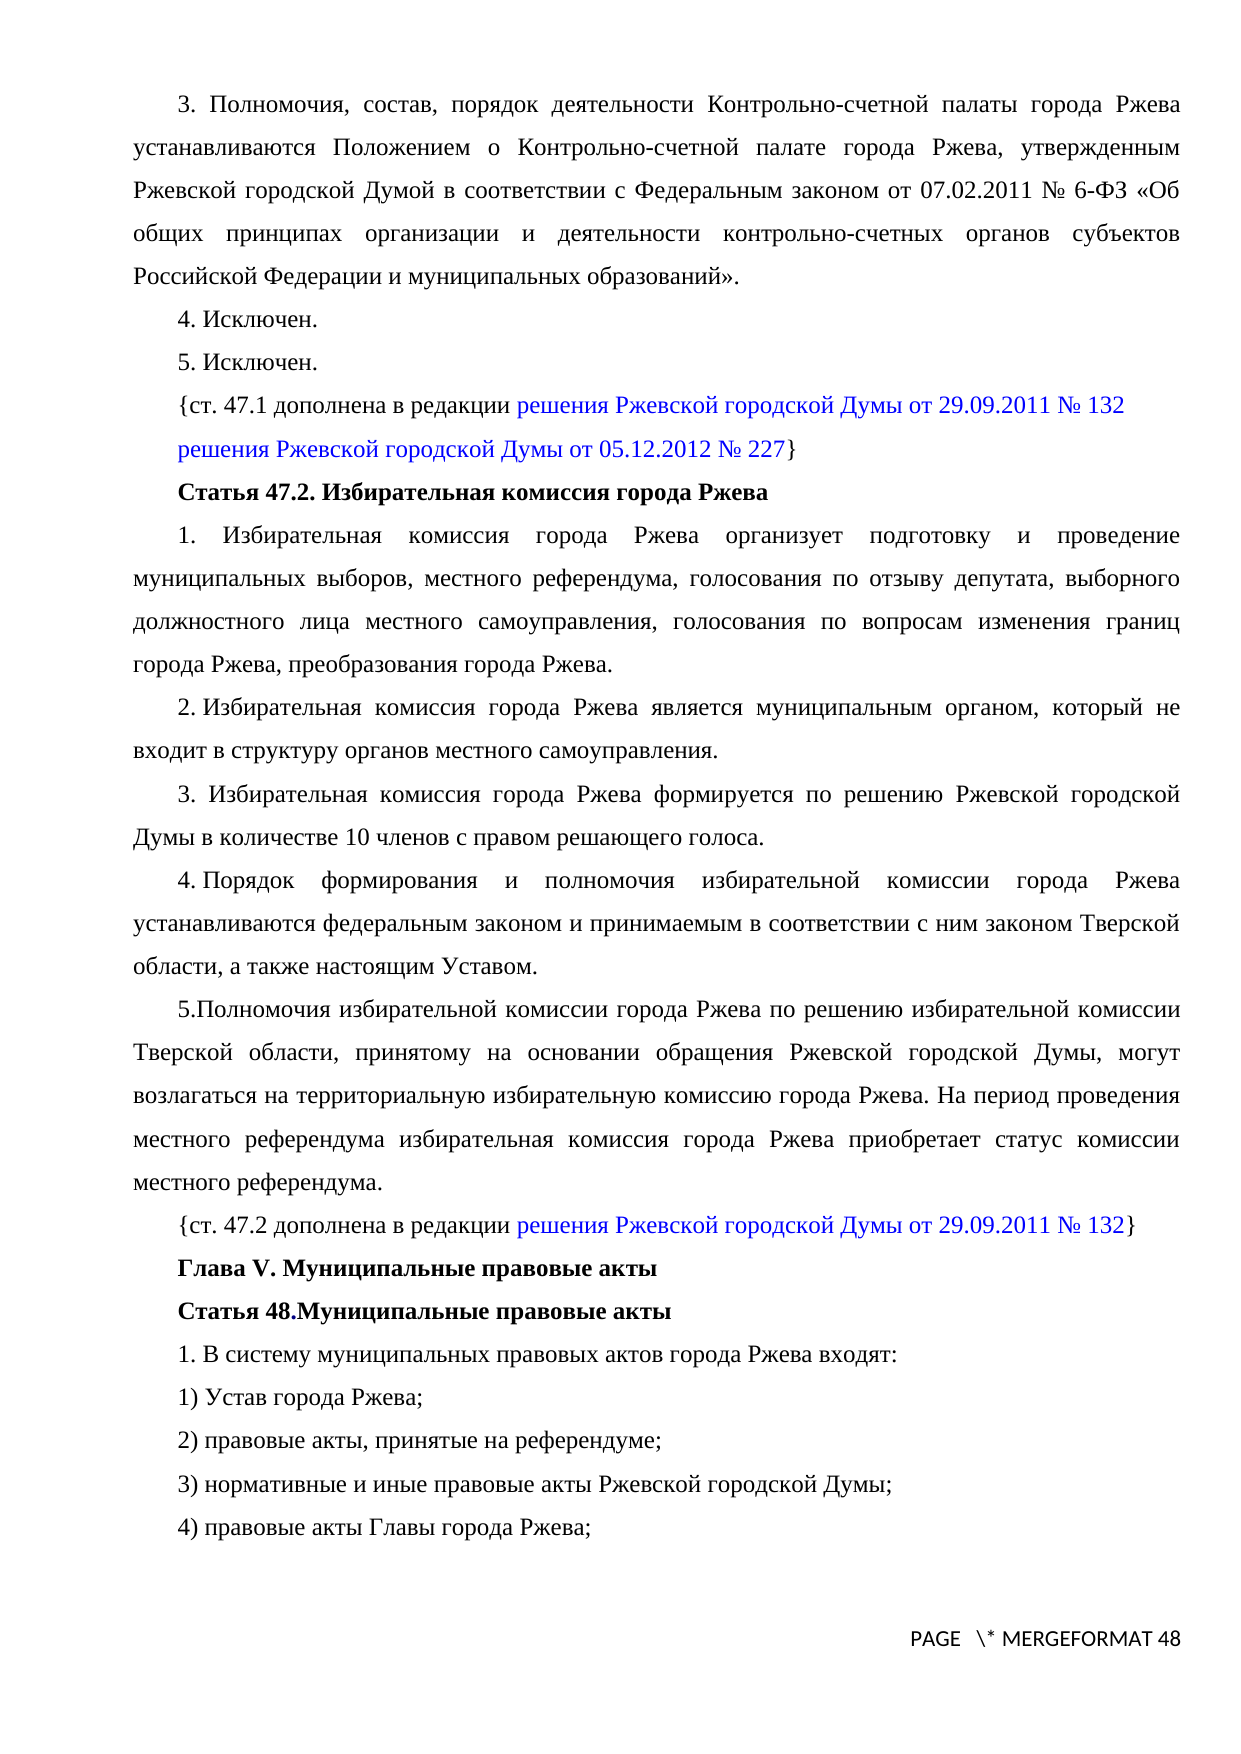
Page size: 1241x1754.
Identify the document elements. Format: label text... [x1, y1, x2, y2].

text 3. Полномочия, состав, порядок деятельности Контрольно-счетной палаты города Ржева устанавливаются Положением о Контрольно-счетной палате города Ржева, утвержденным Ржевской городской Думой в соответствии с Федеральным законом от 07.02.2011 № 6-ФЗ «Об общих принципах организации и деятельности контрольно-счетных органов субъектов Российской Федерации и муниципальных образований». [133, 89, 1181, 290]
text {ст. 47.2 дополнена в редакции решения Ржевской городской Думы от 29.09.2011 № 132} [133, 1210, 1181, 1239]
text 5.Полномочия избирательной комиссии города Ржева по решению избирательной комиссии Тверской области, принятому на основании обращения Ржевской городской Думы, могут возлагаться на территориальную избирательную комиссию города Ржева. На период проведения местного референдума избирательная комиссия города Ржева приобретает статус комиссии местного референдума. [133, 994, 1181, 1196]
text 4) правовые акты Главы города Ржева; [133, 1512, 1181, 1541]
text 1. Избирательная комиссия города Ржева организует подготовку и проведение муниципальных выборов, местного референдума, голосования по отзыву депутата, выборного должностного лица местного самоуправления, голосования по вопросам изменения границ города Ржева, преобразования города Ржева. [133, 520, 1181, 678]
text Статья 48.Муниципальные правовые акты [133, 1296, 1181, 1325]
text 5. Исключен. [133, 347, 1181, 376]
text Глава V. Муниципальные правовые акты [133, 1253, 1181, 1282]
text 4. Порядок формирования и полномочия избирательной комиссии города Ржева устанавливаются федеральным законом и принимаемым в соответствии с ним законом Тверской области, а также настоящим Уставом. [133, 865, 1181, 980]
text 4. Исключен. [133, 304, 1181, 333]
text Статья 47.2. Избирательная комиссия города Ржева [133, 477, 1181, 506]
text 3. Избирательная комиссия города Ржева формируется по решению Ржевской городской Думы в количестве 10 членов с правом решающего голоса. [133, 779, 1181, 851]
text 2) правовые акты, принятые на референдуме; [133, 1426, 1181, 1454]
text 2. Избирательная комиссия города Ржева является муниципальным органом, который не входит в структуру органов местного самоуправления. [133, 692, 1181, 764]
text 1) Устав города Ржева; [133, 1382, 1181, 1411]
text {ст. 47.1 дополнена в редакции решения Ржевской городской Думы от 29.09.2011 № 132 [133, 391, 1181, 419]
text 1. В систему муниципальных правовых актов города Ржева входят: [133, 1339, 1181, 1368]
text решения Ржевской городской Думы от 05.12.2012 № 227} [133, 434, 1181, 462]
text 3) нормативные и иные правовые акты Ржевской городской Думы; [133, 1469, 1181, 1497]
